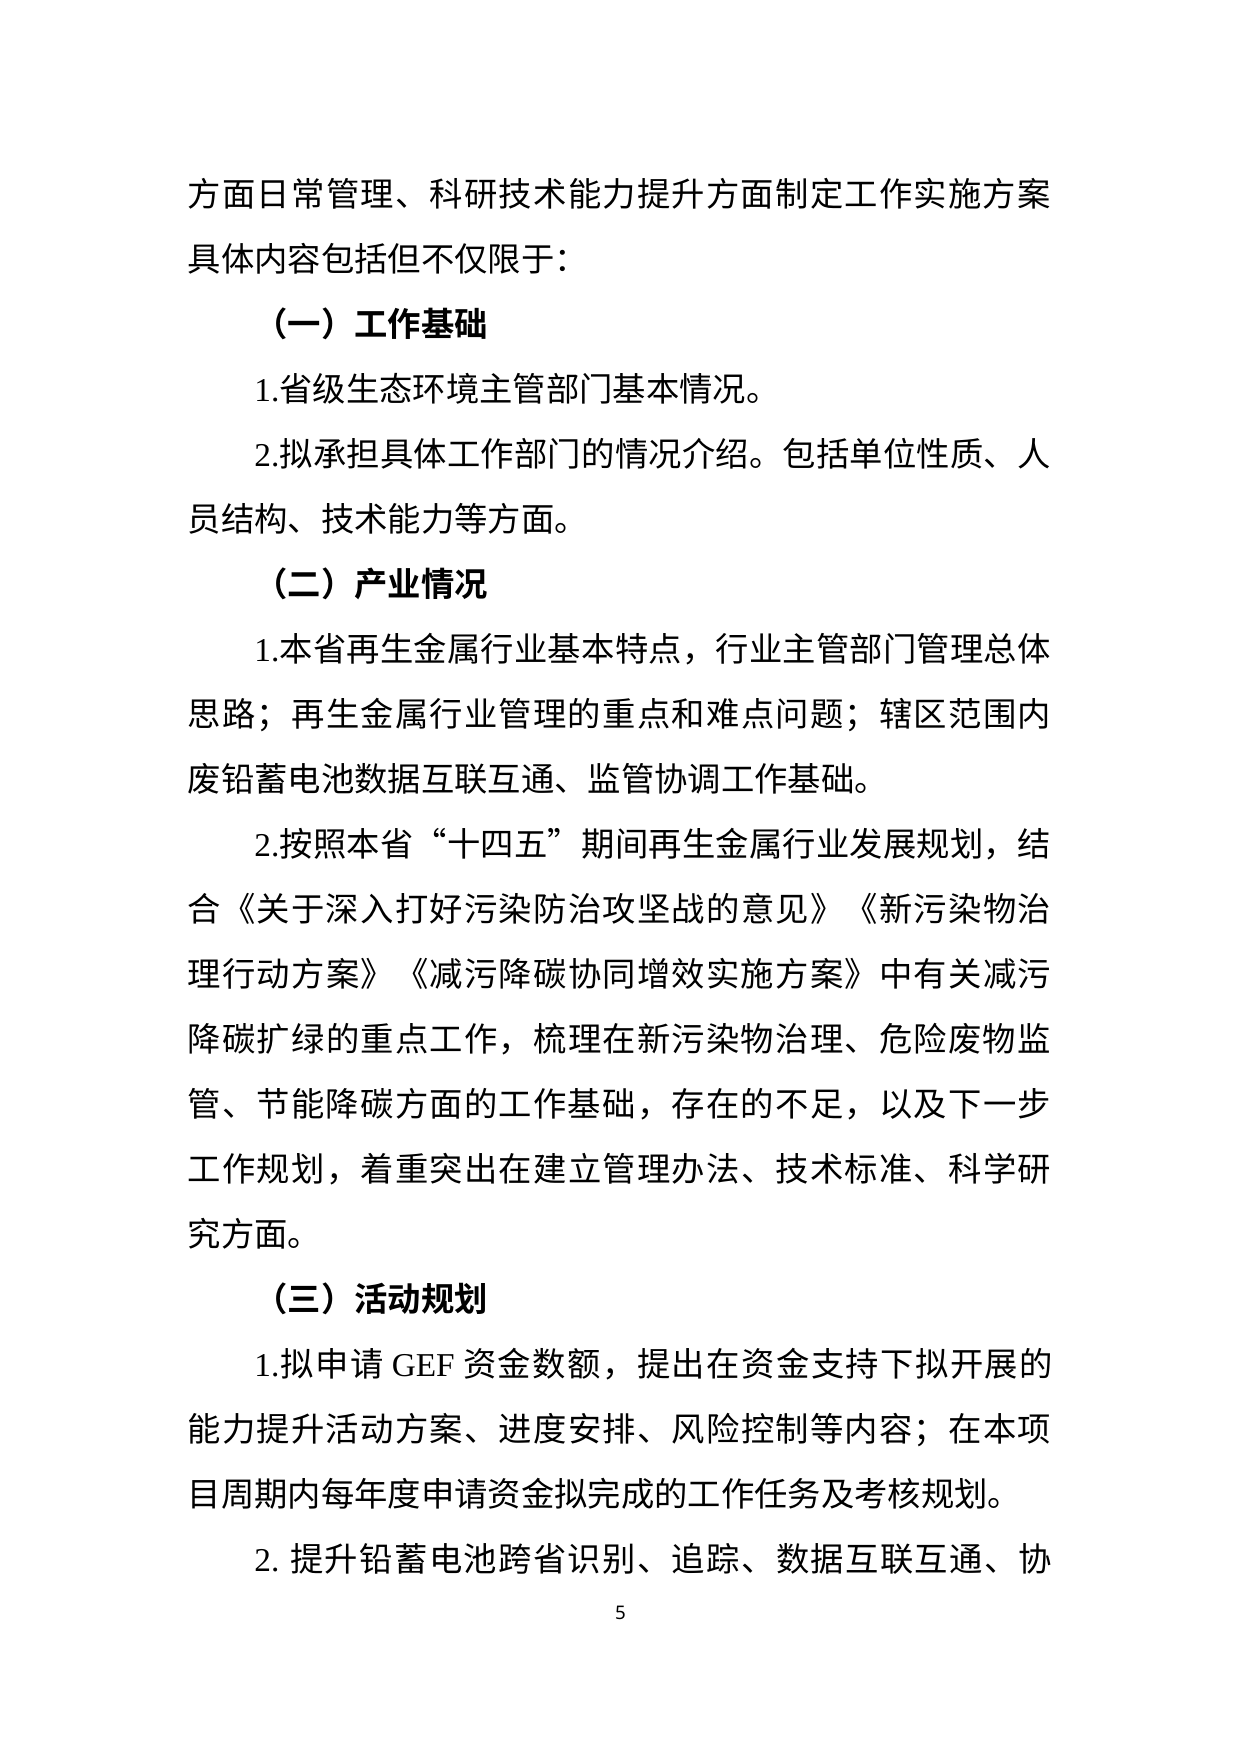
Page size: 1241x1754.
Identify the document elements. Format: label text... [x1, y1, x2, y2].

text 1.拟申请GEF资金数额，提出在资金支持下拟开展的能力提升活动方案、进度安排、风险控制等内容；在本项目周期内每年度申请资金拟完成的工作任务及考核规划。 [187, 1330, 1053, 1525]
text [187, 160, 1053, 290]
text （三）活动规划 [254, 1265, 1053, 1330]
text （二）产业情况 [254, 550, 1053, 615]
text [187, 1525, 1053, 1590]
text 2.拟承担具体工作部门的情况介绍。包括单位性质、人员结构、技术能力等方面。 [187, 420, 1053, 550]
text 1.本省再生金属行业基本特点，行业主管部门管理总体思路；再生金属行业管理的重点和难点问题；辖区范围内废铅蓄电池数据互联互通、监管协调工作基础。 [187, 615, 1053, 810]
text （一）工作基础 [254, 290, 1053, 355]
text 2.按照本省“十四五”期间再生金属行业发展规划，结合《关于深入打好污染防治攻坚战的意见》《新污染物治理行动方案》《减污降碳协同增效实施方案》中有关减污降碳扩绿的重点工作，梳理在新污染物治理、危险废物监管、节能降碳方面的工作基础，存在的不足，以及下一步工作规划，着重突出在建立管理办法、技术标准、科学研究方面。 [187, 810, 1053, 1265]
text 1.省级生态环境主管部门基本情况。 [187, 355, 1053, 420]
